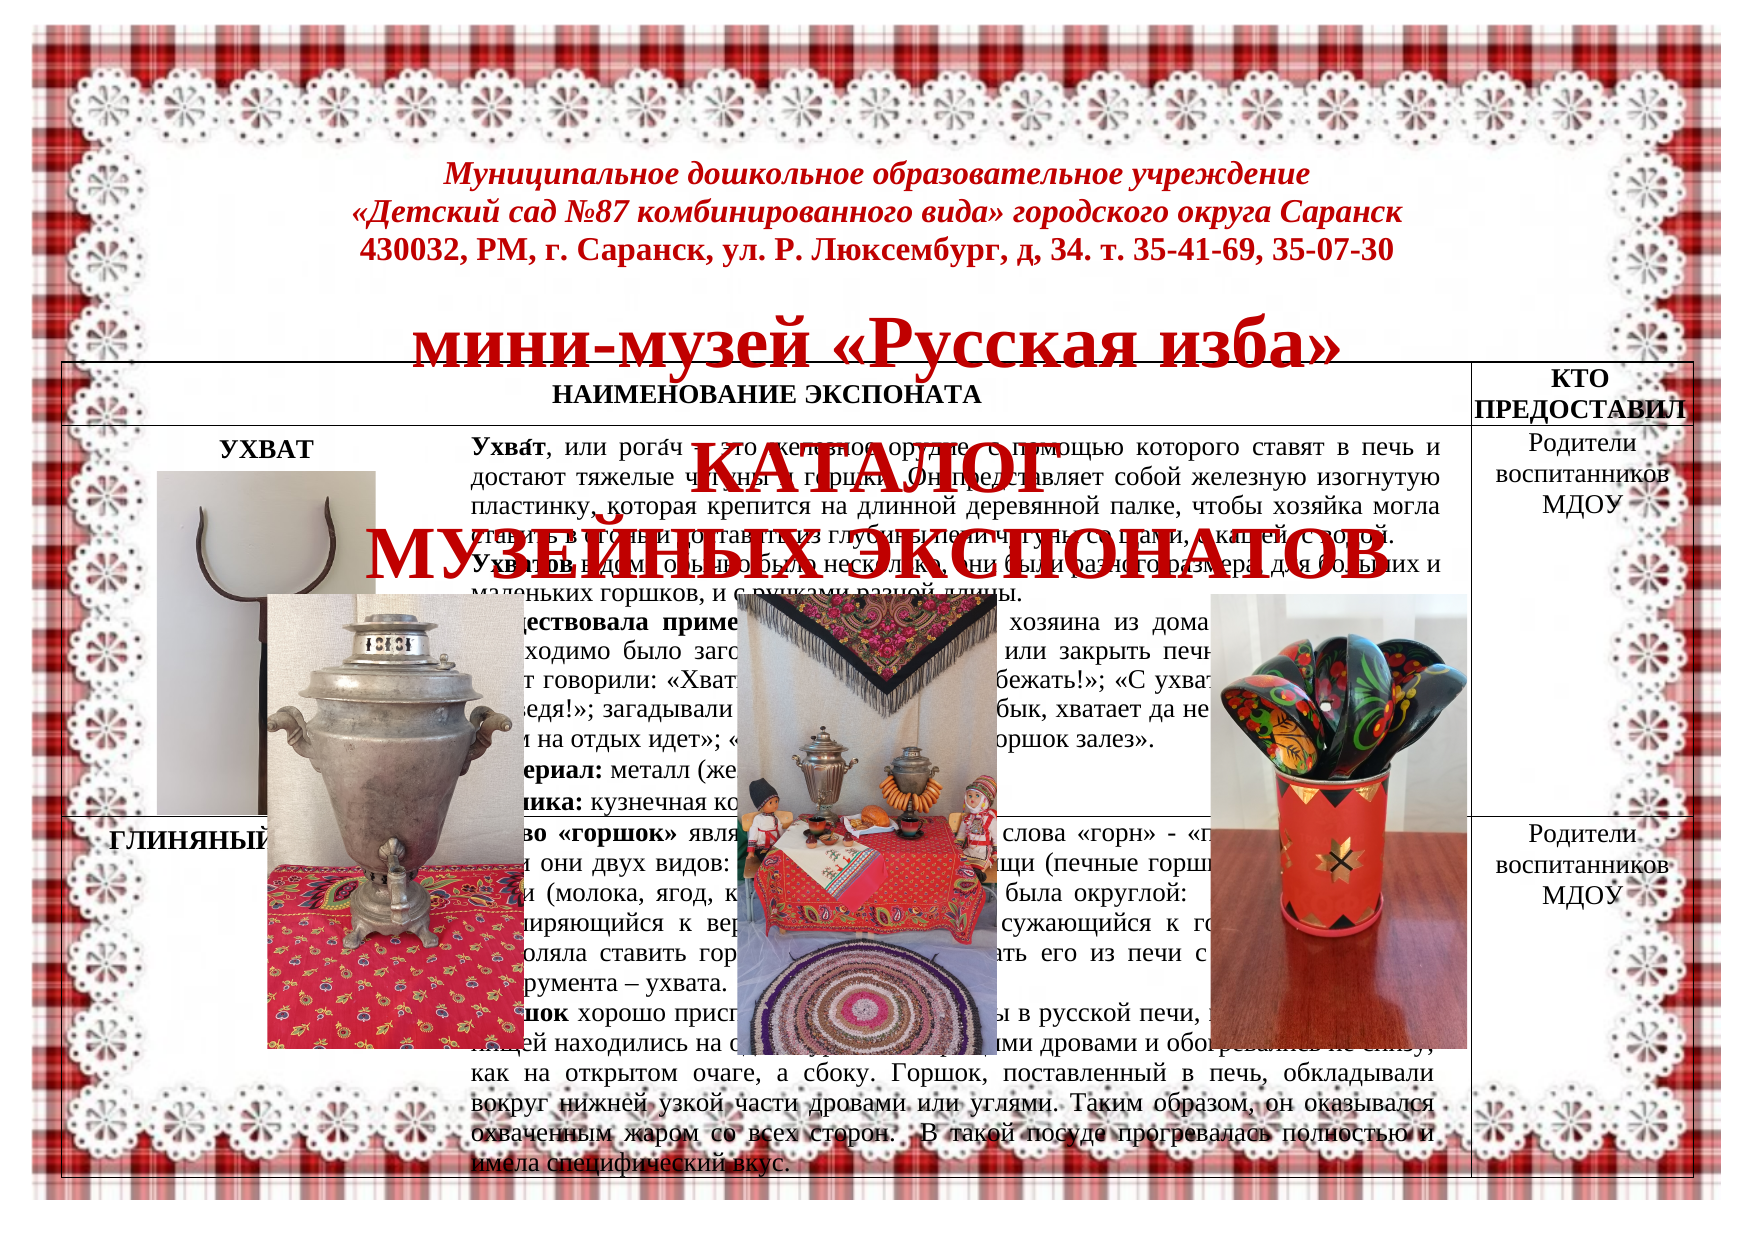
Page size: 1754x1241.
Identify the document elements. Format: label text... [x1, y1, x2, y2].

table_cell [62, 817, 1471, 1177]
picture [34, 26, 1721, 1200]
text 430032, РМ, г. Саранск, ул. Р. Люксембург, д, 34. т. 35-41-69, 35-07-30 [118, 229, 1636, 268]
text «Детский сад №87 комбинированного вида» городского округа Саранск [118, 191, 1636, 229]
text Муниципальное дошкольное образовательное учреждение [118, 153, 1636, 191]
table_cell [1472, 817, 1693, 1177]
table_cell [62, 426, 1471, 816]
table_header НАИМЕНОВАНИЕ ЭКСПОНАТА [62, 363, 1471, 425]
table_cell Родители воспитанников МДОУ [1472, 426, 1693, 816]
table_header КТО ПРЕДОСТАВИЛ [1472, 363, 1693, 425]
